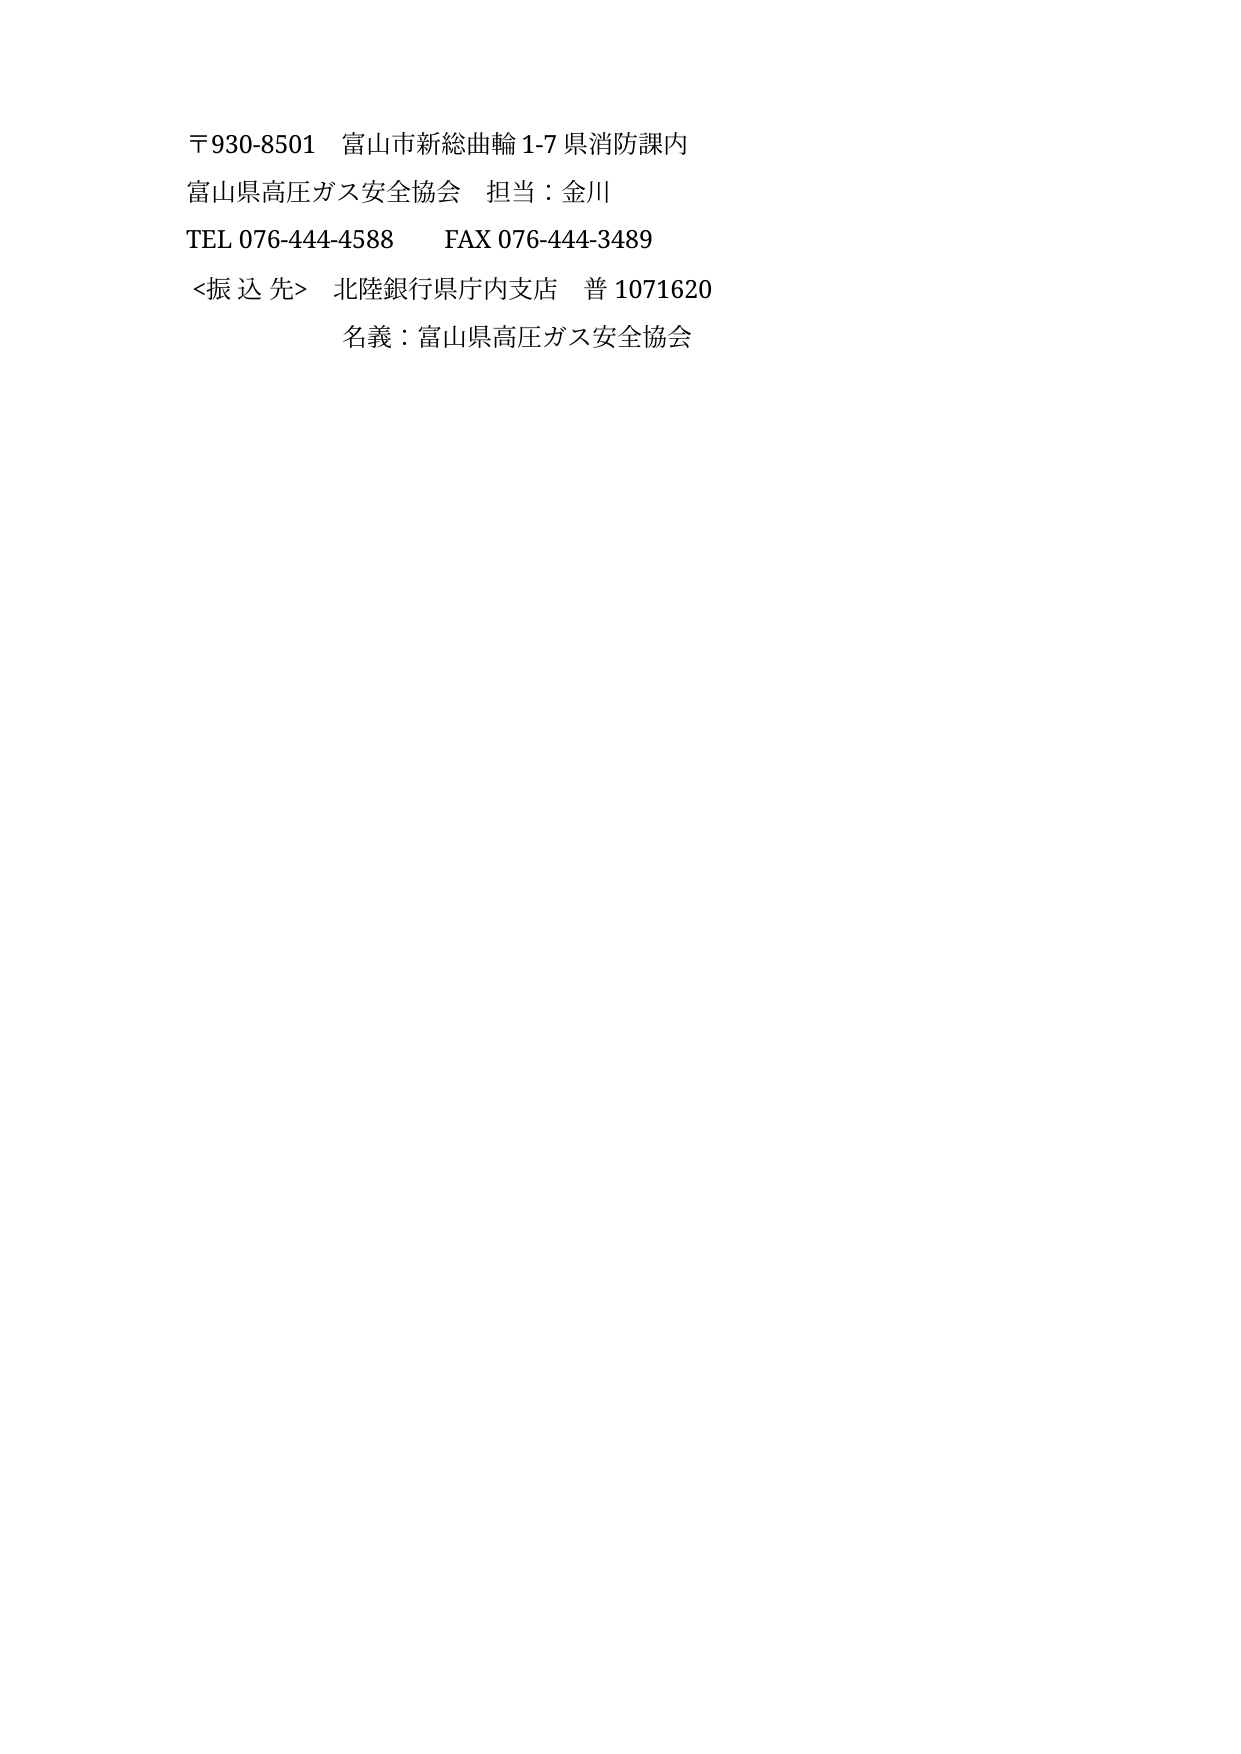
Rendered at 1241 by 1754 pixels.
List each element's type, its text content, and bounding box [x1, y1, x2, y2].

text TEL 076-444-4588 FAX 076-444-3489 [186, 215, 1104, 263]
text 〒930-8501 富山市新総曲輪1-7 県消防課内 [186, 118, 1104, 167]
text 名義：富山県高圧ガス安全協会 [186, 312, 1104, 360]
text <振込先> 北陸銀行県庁内支店 普 1071620 [186, 263, 1104, 312]
text 富山県高圧ガス安全協会 担当：金川 [186, 167, 1104, 215]
